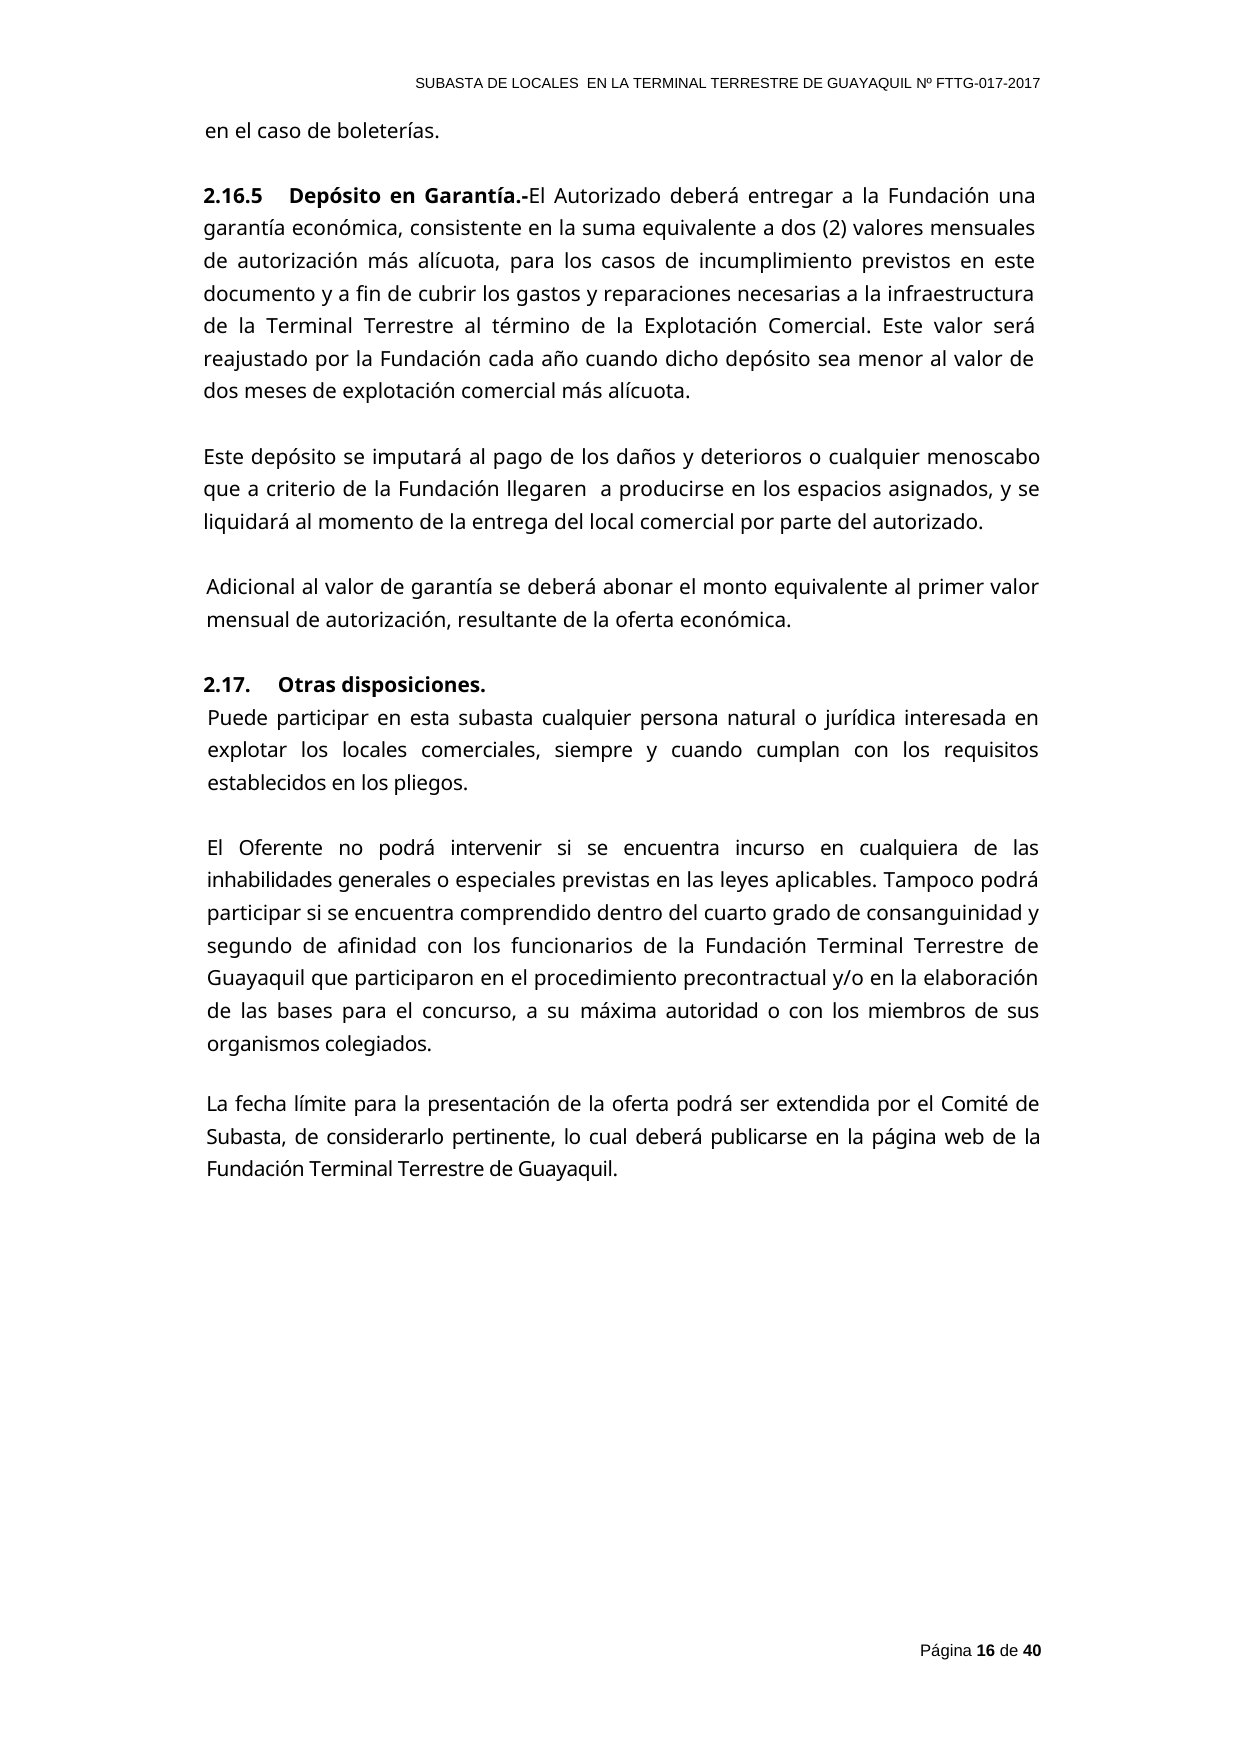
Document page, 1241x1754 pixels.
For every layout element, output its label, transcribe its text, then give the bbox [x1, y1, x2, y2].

text 2.16.5 Depósito en Garantía.-El Autorizado deberá entregar a la Fundación una garantía económica, consistente en la suma equivalente a dos (2) valores mensuales de autorización más alícuota, para los casos de incumplimiento previstos en este documento y a fin de cubrir los gastos y reparaciones necesarias a la infraestructura de la Terminal Terrestre al término de la Explotación Comercial. Este valor será reajustado por la Fundación cada año cuando dicho depósito sea menor al valor de dos meses de explotación comercial más alícuota. [203, 181, 1036, 405]
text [204, 116, 1038, 144]
text Adicional al valor de garantía se deberá abonar el monto equivalente al primer valor mensual de autorización, resultante de la oferta económica. [206, 572, 1041, 633]
text El Oferente no podrá intervenir si se encuentra incurso en cualquiera de las inhabilidades generales o especiales previstas en las leyes aplicables. Tampoco podrá participar si se encuentra comprendido dentro del cuarto grado de consanguinidad y segundo de afinidad con los funcionarios de la Fundación Terminal Terrestre de Guayaquil que participaron en el procedimiento precontractual y/o en la elaboración de las bases para el concurso, a su máxima autoridad o con los miembros de sus organismos colegiados. [207, 833, 1040, 1057]
text La fecha límite para la presentación de la oferta podrá ser extendida por el Comité de Subasta, de considerarlo pertinente, lo cual deberá publicarse en la página web de la Fundación Terminal Terrestre de Guayaquil. [206, 1089, 1041, 1183]
text Puede participar en esta subasta cualquier persona natural o jurídica interesada en explotar los locales comerciales, siempre y cuando cumplan con los requisitos establecidos en los pliegos. [207, 703, 1039, 796]
text 2.17. Otras disposiciones. [203, 670, 1041, 698]
text Este depósito se imputará al pago de los daños y deterioros o cualquier menoscabo que a criterio de la Fundación llegaren a producirse en los espacios asignados, y se liquidará al momento de la entrega del local comercial por parte del autorizado. [203, 442, 1041, 535]
